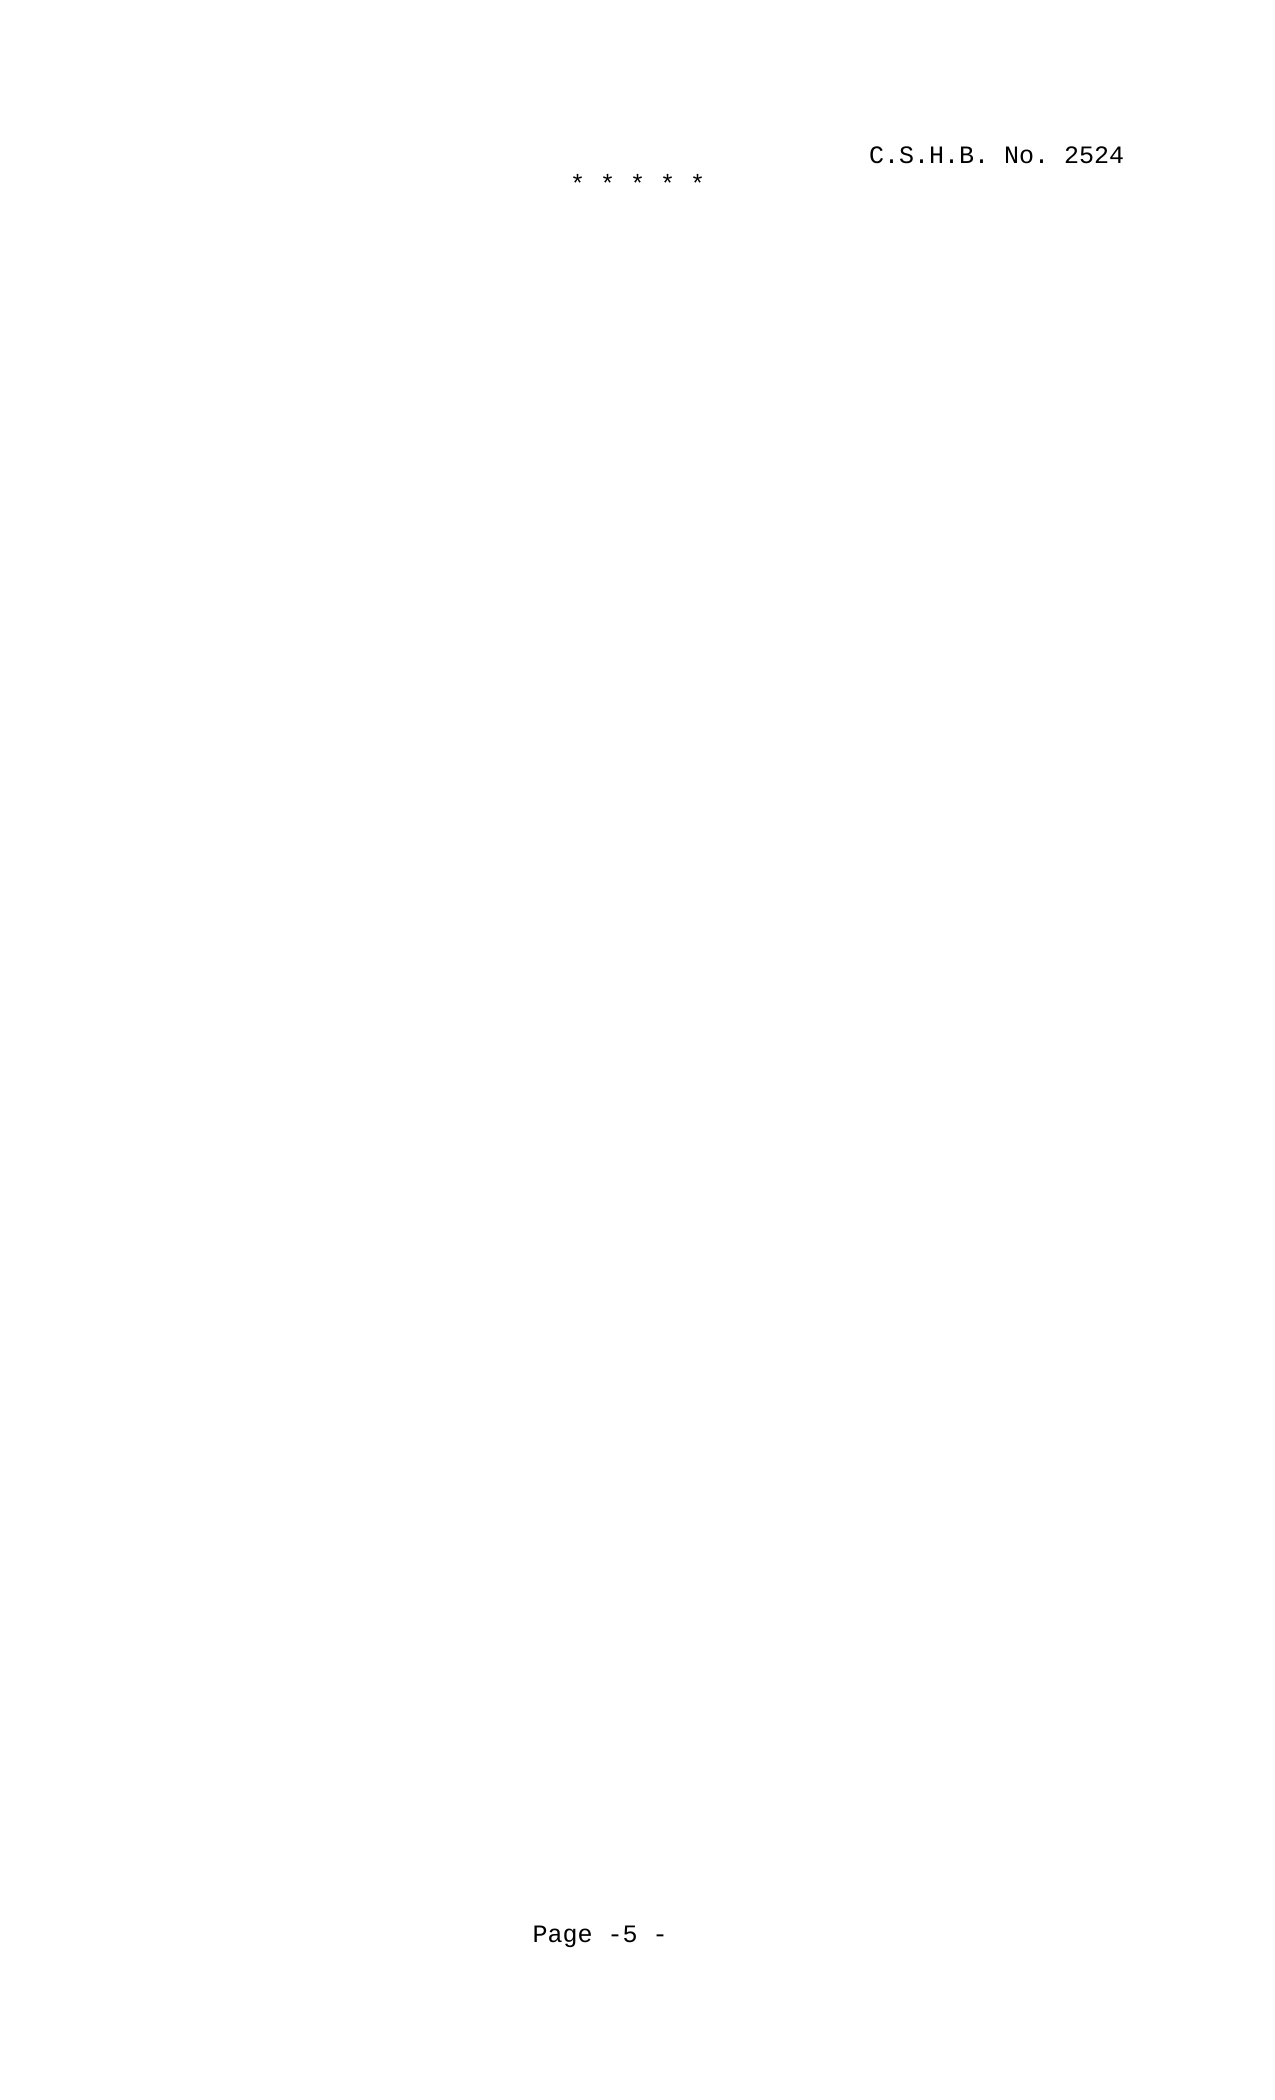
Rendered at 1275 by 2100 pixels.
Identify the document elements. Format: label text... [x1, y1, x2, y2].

text * * * * * [150, 171, 1125, 200]
